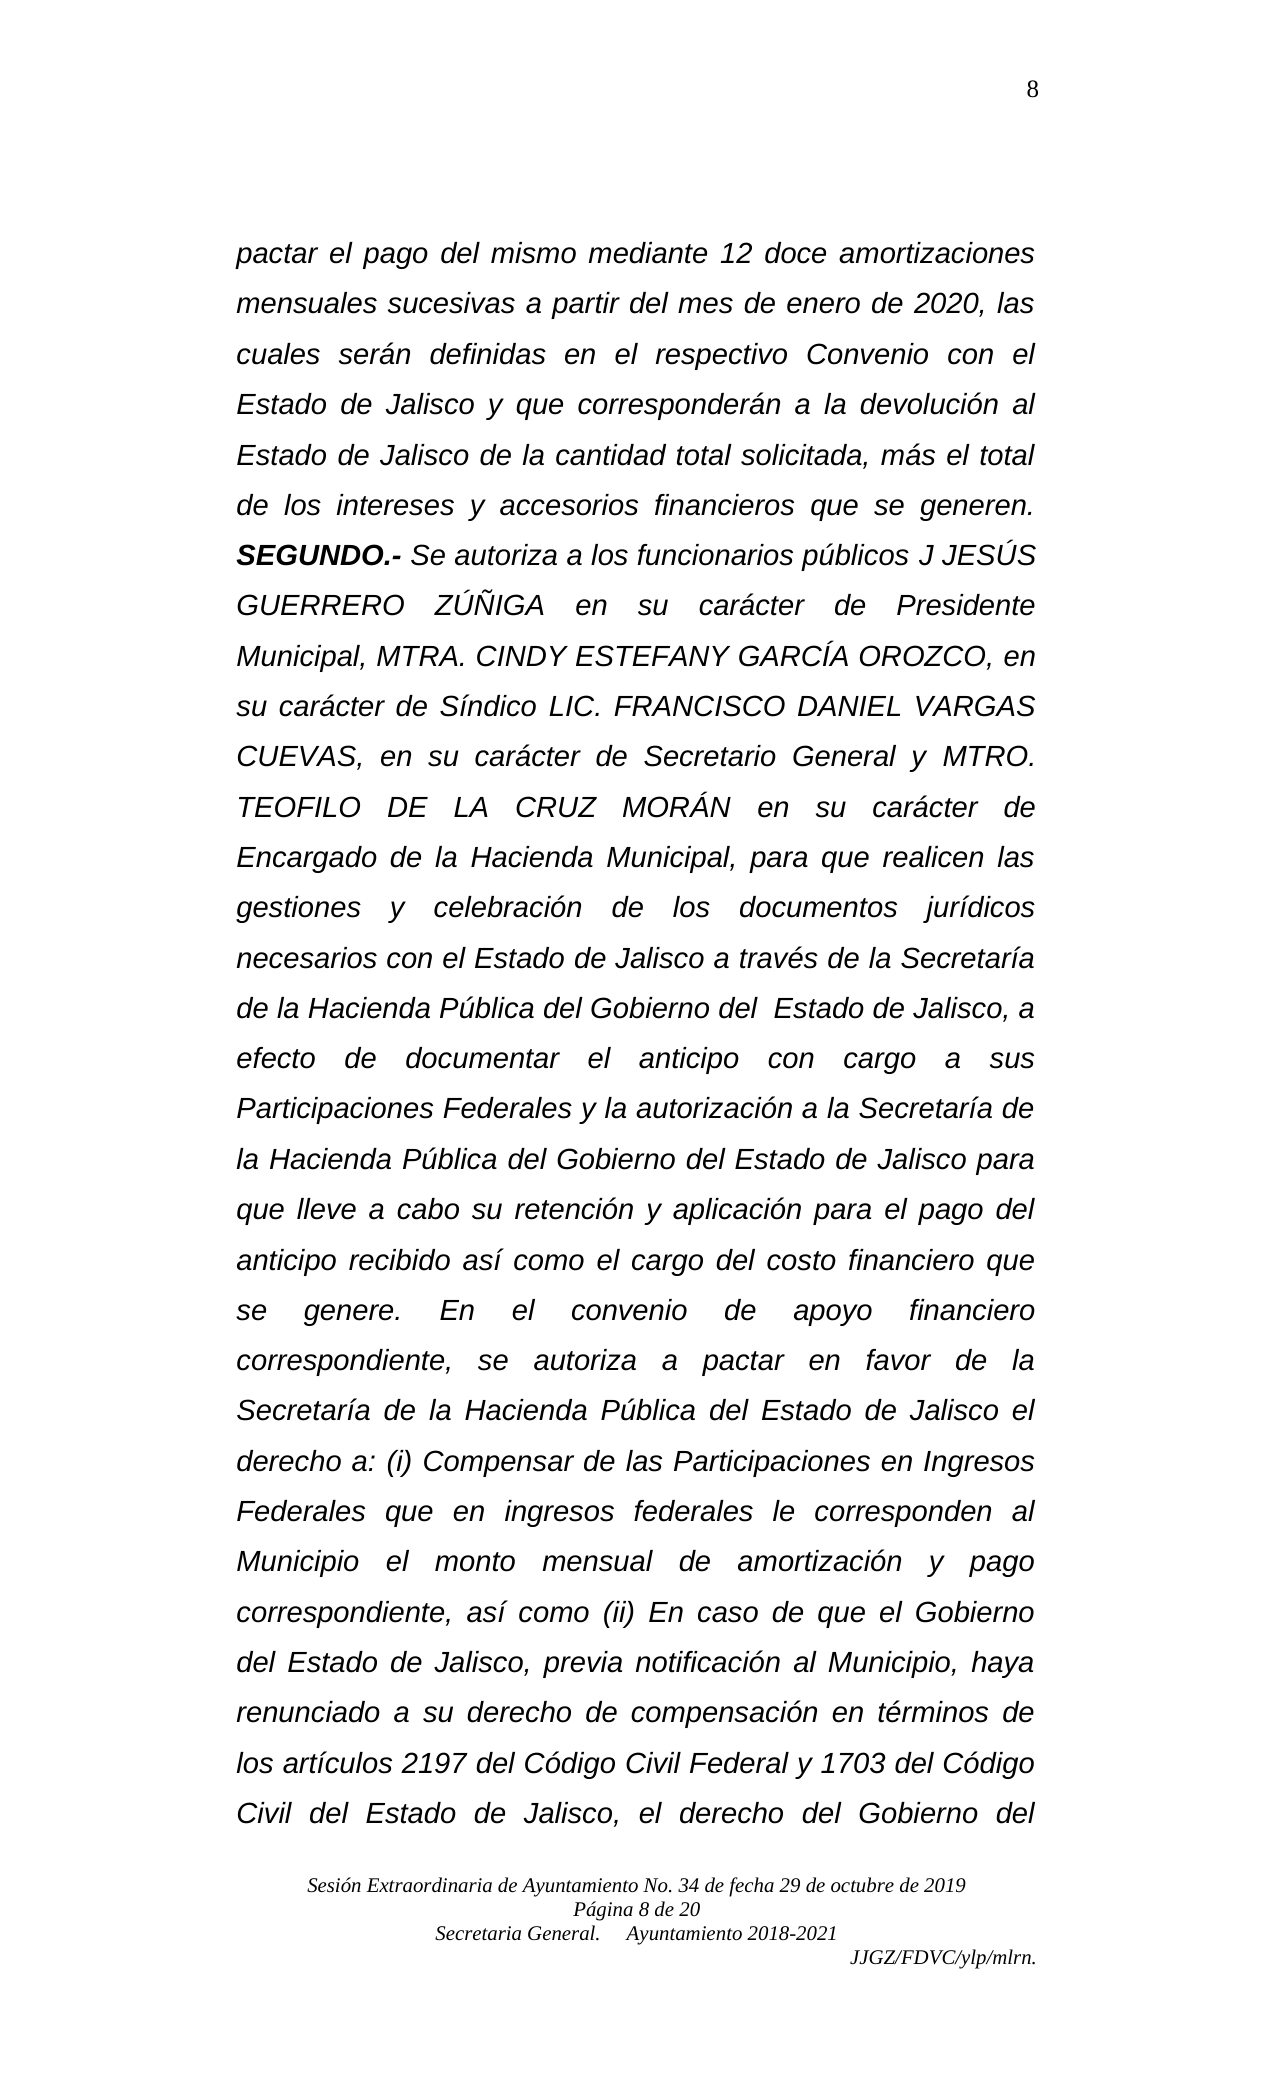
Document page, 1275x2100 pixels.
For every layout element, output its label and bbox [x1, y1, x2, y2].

text [236, 236, 1039, 1829]
